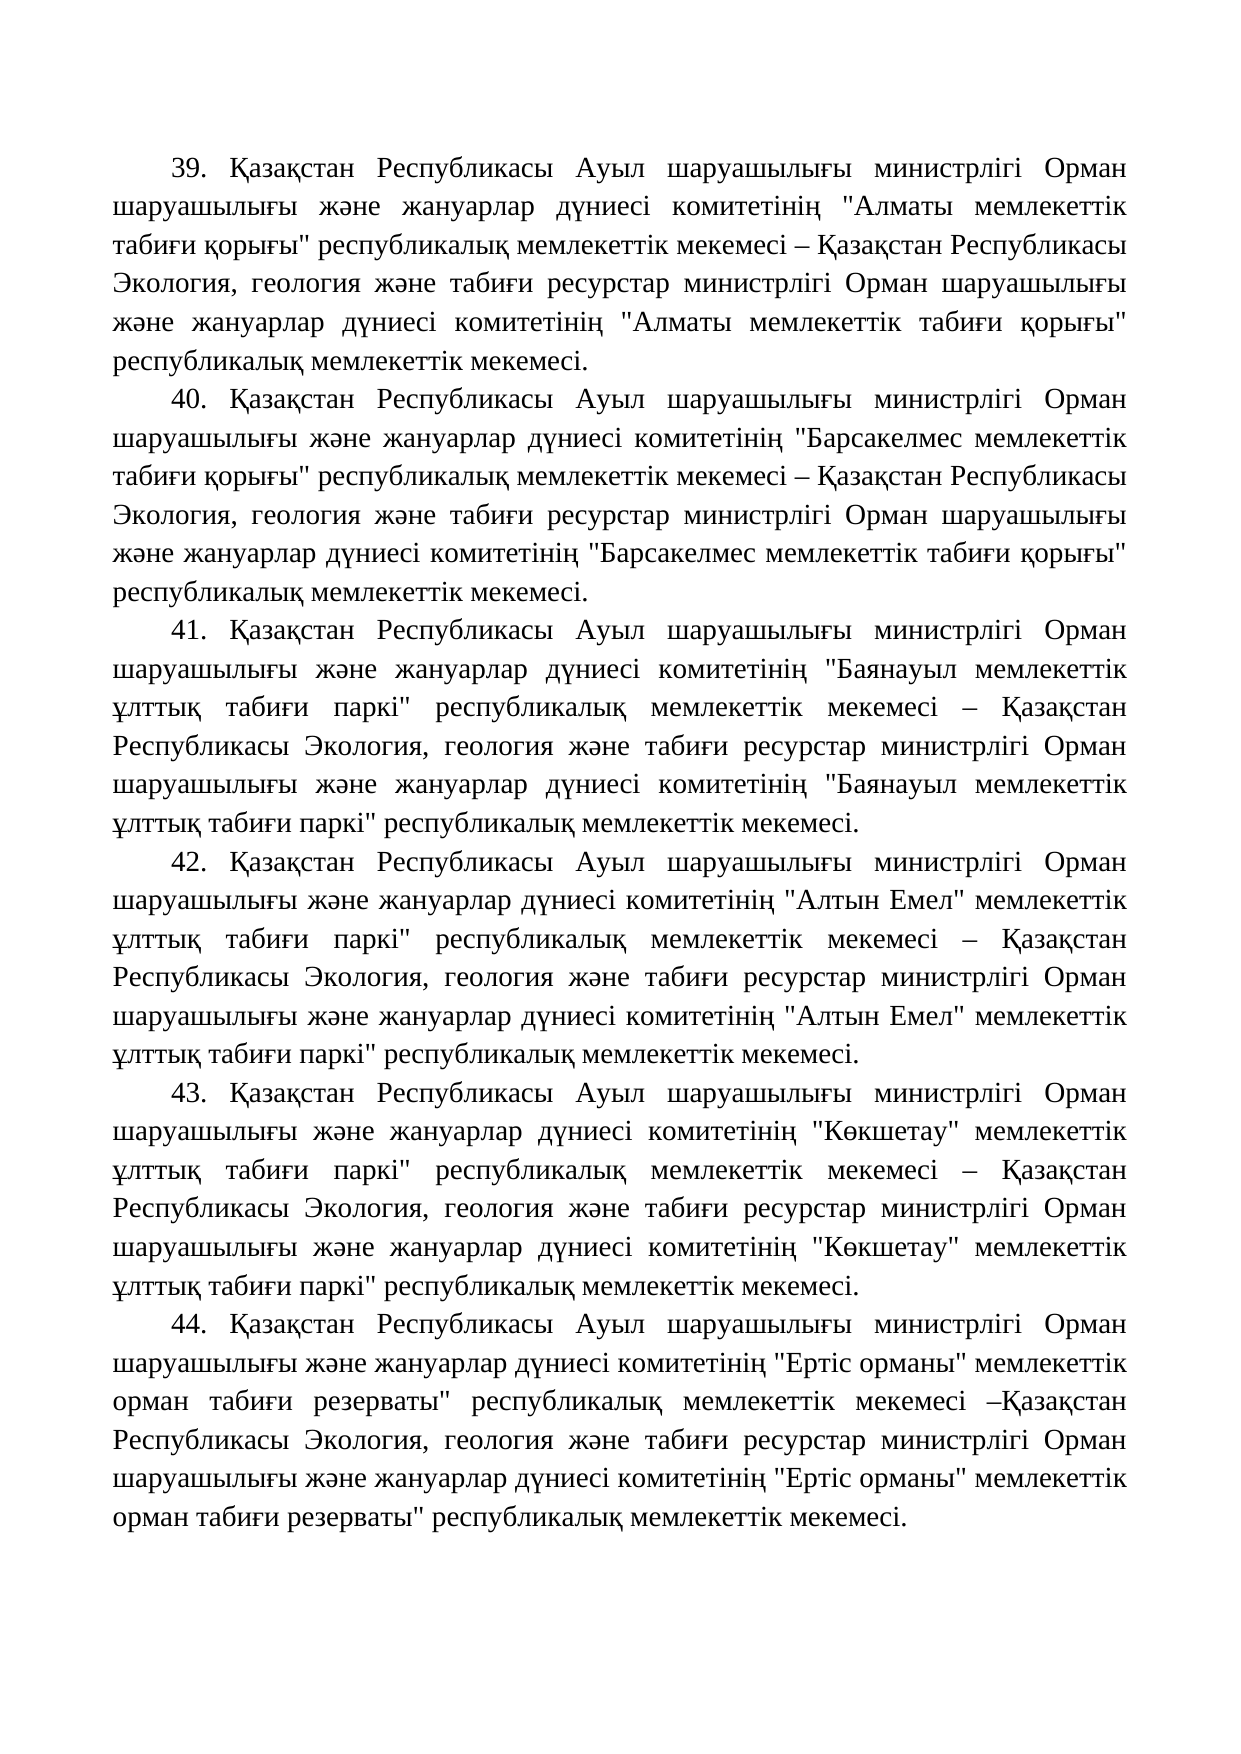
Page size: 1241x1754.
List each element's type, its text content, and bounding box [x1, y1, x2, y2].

text 44. Қазақстан Республикасы Ауыл шаруашылығы министрлігі Орман шаруашылығы және жануарлар дүниесі комитетінің "Ертіс орманы" мемлекеттік орман табиғи резерваты" республикалық мемлекеттік мекемесі –Қазақстан Республикасы Экология, геология және табиғи ресурстар министрлігі Орман шаруашылығы және жануарлар дүниесі комитетінің "Ертіс орманы" мемлекеттік орман табиғи резерваты" республикалық мемлекеттік мекемесі. [112, 1306, 1128, 1532]
text 40. Қазақстан Республикасы Ауыл шаруашылығы министрлігі Орман шаруашылығы және жануарлар дүниесі комитетінің "Барсакелмес мемлекеттік табиғи қорығы" республикалық мемлекеттік мекемесі – Қазақстан Республикасы Экология, геология және табиғи ресурстар министрлігі Орман шаруашылығы және жануарлар дүниесі комитетінің "Барсакелмес мемлекеттік табиғи қорығы" республикалық мемлекеттік мекемесі. [112, 381, 1128, 607]
text 43. Қазақстан Республикасы Ауыл шаруашылығы министрлігі Орман шаруашылығы және жануарлар дүниесі комитетінің "Көкшетау" мемлекеттік ұлттық табиғи паркі" республикалық мемлекеттік мекемесі – Қазақстан Республикасы Экология, геология және табиғи ресурстар министрлігі Орман шаруашылығы және жануарлар дүниесі комитетінің "Көкшетау" мемлекеттік ұлттық табиғи паркі" республикалық мемлекеттік мекемесі. [112, 1075, 1128, 1301]
text 39. Қазақстан Республикасы Ауыл шаруашылығы министрлігі Орман шаруашылығы және жануарлар дүниесі комитетінің "Алматы мемлекеттік табиғи қорығы" республикалық мемлекеттік мекемесі – Қазақстан Республикасы Экология, геология және табиғи ресурстар министрлігі Орман шаруашылығы және жануарлар дүниесі комитетінің "Алматы мемлекеттік табиғи қорығы" республикалық мемлекеттік мекемесі. [112, 150, 1128, 376]
text 42. Қазақстан Республикасы Ауыл шаруашылығы министрлігі Орман шаруашылығы және жануарлар дүниесі комитетінің "Алтын Емел" мемлекеттік ұлттық табиғи паркі" республикалық мемлекеттік мекемесі – Қазақстан Республикасы Экология, геология және табиғи ресурстар министрлігі Орман шаруашылығы және жануарлар дүниесі комитетінің "Алтын Емел" мемлекеттік ұлттық табиғи паркі" республикалық мемлекеттік мекемесі. [112, 844, 1128, 1070]
text 41. Қазақстан Республикасы Ауыл шаруашылығы министрлігі Орман шаруашылығы және жануарлар дүниесі комитетінің "Баянауыл мемлекеттік ұлттық табиғи паркі" республикалық мемлекеттік мекемесі – Қазақстан Республикасы Экология, геология және табиғи ресурстар министрлігі Орман шаруашылығы және жануарлар дүниесі комитетінің "Баянауыл мемлекеттік ұлттық табиғи паркі" республикалық мемлекеттік мекемесі. [112, 612, 1128, 839]
